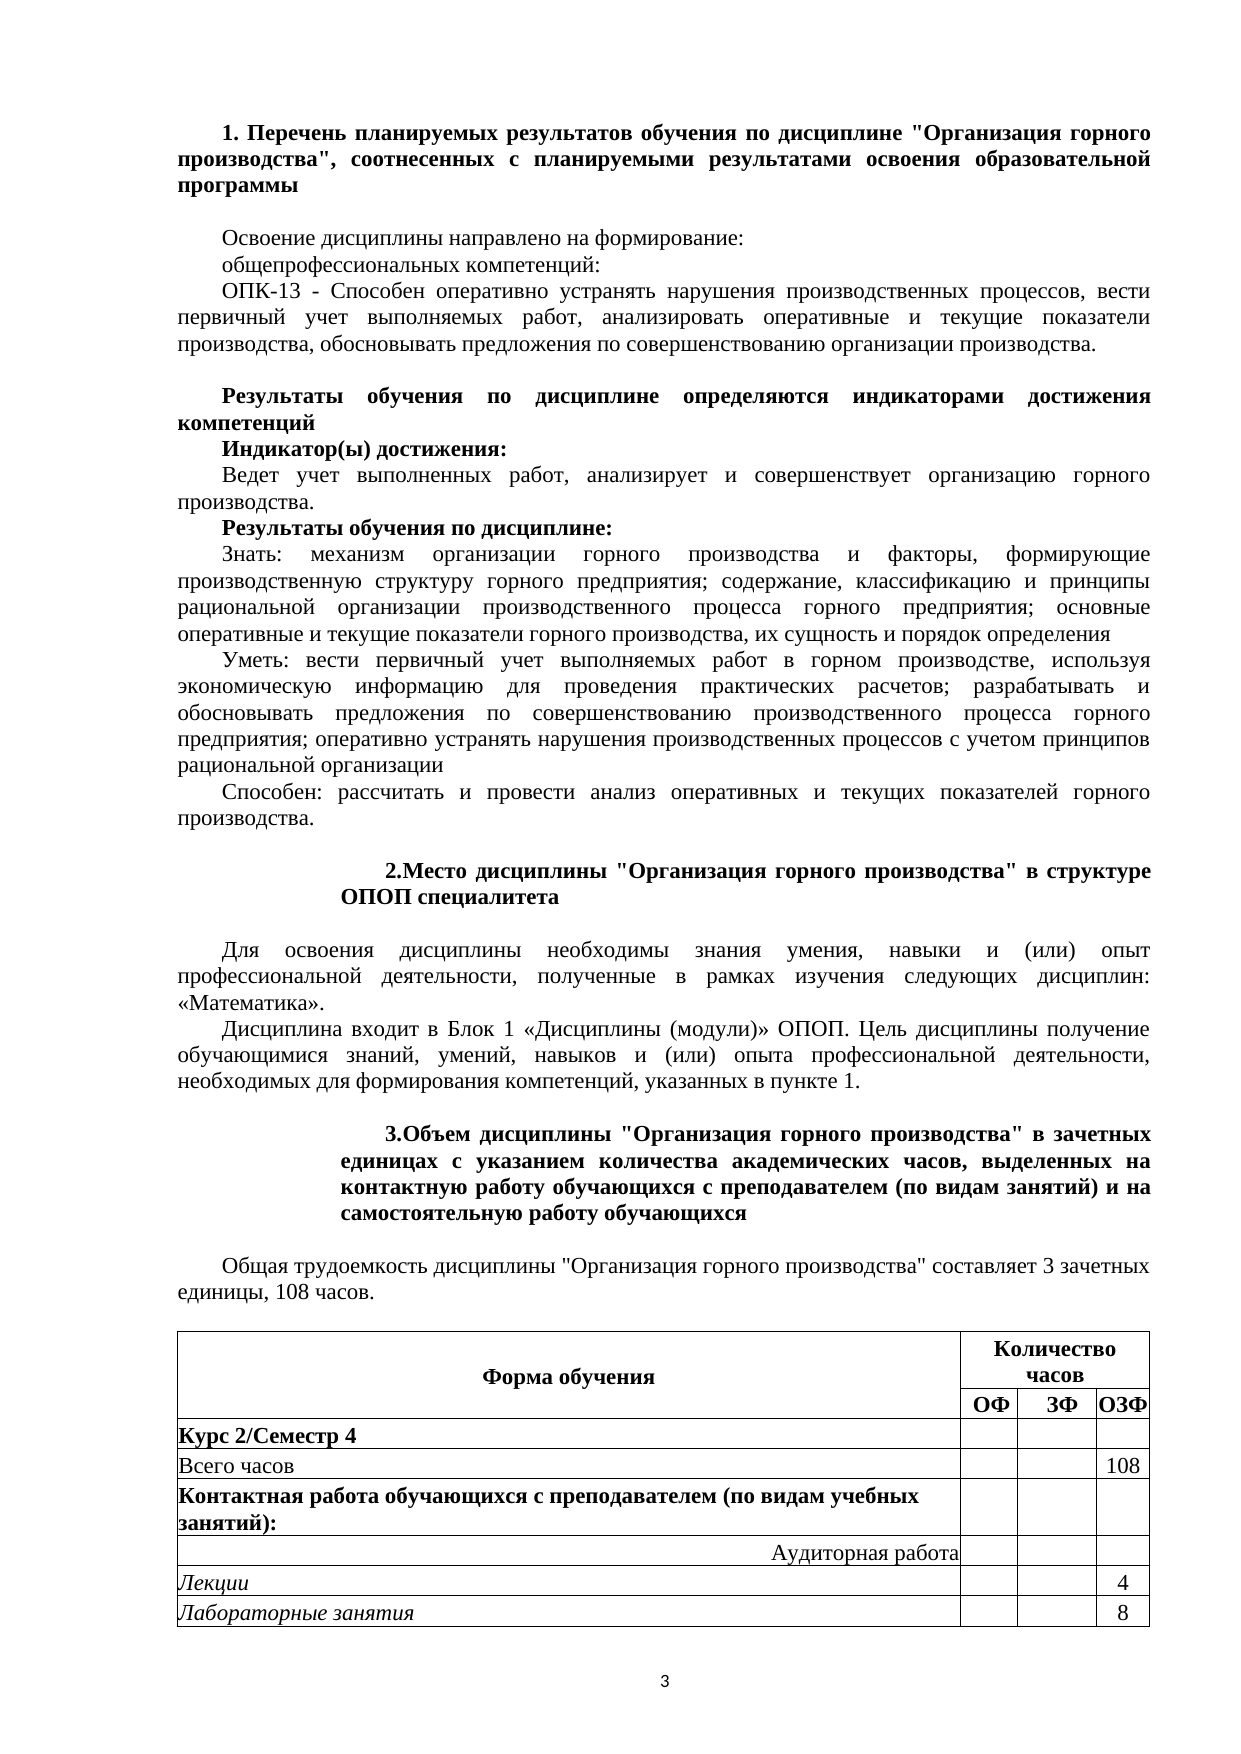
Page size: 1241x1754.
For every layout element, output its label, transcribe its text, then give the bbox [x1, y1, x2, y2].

table_cell [1018, 1536, 1096, 1565]
table_cell 4 [1097, 1566, 1149, 1595]
table_cell Всего часов [178, 1449, 960, 1478]
text 1. Перечень планируемых результатов обучения по дисциплине "Организация горного производства", соотнесенных с планируемыми результатами освоения образовательной программы [177, 119, 1152, 198]
table_cell 108 [1097, 1449, 1149, 1478]
text Результаты обучения по дисциплине: [177, 514, 1152, 541]
table_cell [1018, 1419, 1096, 1448]
table_cell ОЗФ [1097, 1389, 1149, 1418]
text Общая трудоемкость дисциплины "Организация горного производства" составляет 3 зачетных единицы, 108 часов. [177, 1252, 1152, 1305]
table_cell [961, 1566, 1017, 1595]
table_cell [1018, 1449, 1096, 1478]
table_cell [1018, 1566, 1096, 1595]
table_cell [1097, 1536, 1149, 1565]
text Индикатор(ы) достижения: [177, 435, 1152, 461]
text Дисциплина входит в Блок 1 «Дисциплины (модули)» ОПОП. Цель дисциплины получение обучающимися знаний, умений, навыков и (или) опыта профессиональной деятельности, необходимых для формирования компетенций, указанных в пункте 1. [177, 1015, 1152, 1094]
table_header Форма обучения [178, 1332, 960, 1418]
table_cell ЗФ [1018, 1389, 1096, 1418]
text Знать: механизм организации горного производства и факторы, формирующие производственную структуру горного предприятия; содержание, классификацию и принципы рациональной организации производственного процесса горного предприятия; основные оперативные и текущие показатели горного производства, их сущность и порядок определения [177, 541, 1152, 646]
list Место дисциплины "Организация горного производства" в структуре ОПОП специалитета [340, 857, 1152, 909]
table_cell [961, 1536, 1017, 1565]
table_cell [961, 1479, 1017, 1535]
table_cell [1018, 1479, 1096, 1535]
table_cell [961, 1419, 1017, 1448]
table_cell Лабораторные занятия [178, 1596, 960, 1626]
text ОПК-13 - Способен оперативно устранять нарушения производственных процессов, вести первичный учет выполняемых работ, анализировать оперативные и текущие показатели производства, обосновывать предложения по совершенствованию организации производства. [177, 277, 1152, 356]
text Для освоения дисциплины необходимы знания умения, навыки и (или) опыт профессиональной деятельности, полученные в рамках изучения следующих дисциплин: «Математика». [177, 936, 1152, 1015]
list Объем дисциплины "Организация горного производства" в зачетных единицах с указанием количества академических часов, выделенных на контактную работу обучающихся с преподавателем (по видам занятий) и на самостоятельную работу обучающихся [340, 1120, 1152, 1226]
table_cell [1097, 1479, 1149, 1535]
text Освоение дисциплины направлено на формирование: [177, 224, 1152, 251]
table_cell [961, 1449, 1017, 1478]
table_header Количество часов [961, 1332, 1149, 1388]
text Ведет учет выполненных работ, анализирует и совершенствует организацию горного производства. [177, 461, 1152, 514]
table_cell Курс 2/Семестр 4 [178, 1419, 960, 1448]
text Способен: рассчитать и провести анализ оперативных и текущих показателей горного производства. [177, 778, 1152, 830]
text общепрофессиональных компетенций: [177, 251, 1152, 277]
table_cell Контактная работа обучающихся с преподавателем (по видам учебных занятий): [178, 1479, 960, 1535]
table_cell [961, 1596, 1017, 1626]
text Результаты обучения по дисциплине определяются индикаторами достижения компетенций [177, 382, 1152, 435]
table_cell Лекции [178, 1566, 960, 1595]
table_cell ОФ [961, 1389, 1017, 1418]
text Уметь: вести первичный учет выполняемых работ в горном производстве, используя экономическую информацию для проведения практических расчетов; разрабатывать и обосновывать предложения по совершенствованию производственного процесса горного предприятия; оперативно устранять нарушения производственных процессов с учетом принципов рациональной организации [177, 646, 1152, 778]
table_cell 8 [1097, 1596, 1149, 1626]
table_cell [1018, 1596, 1096, 1626]
table_cell Аудиторная работа [178, 1536, 960, 1565]
table_cell [1097, 1419, 1149, 1448]
